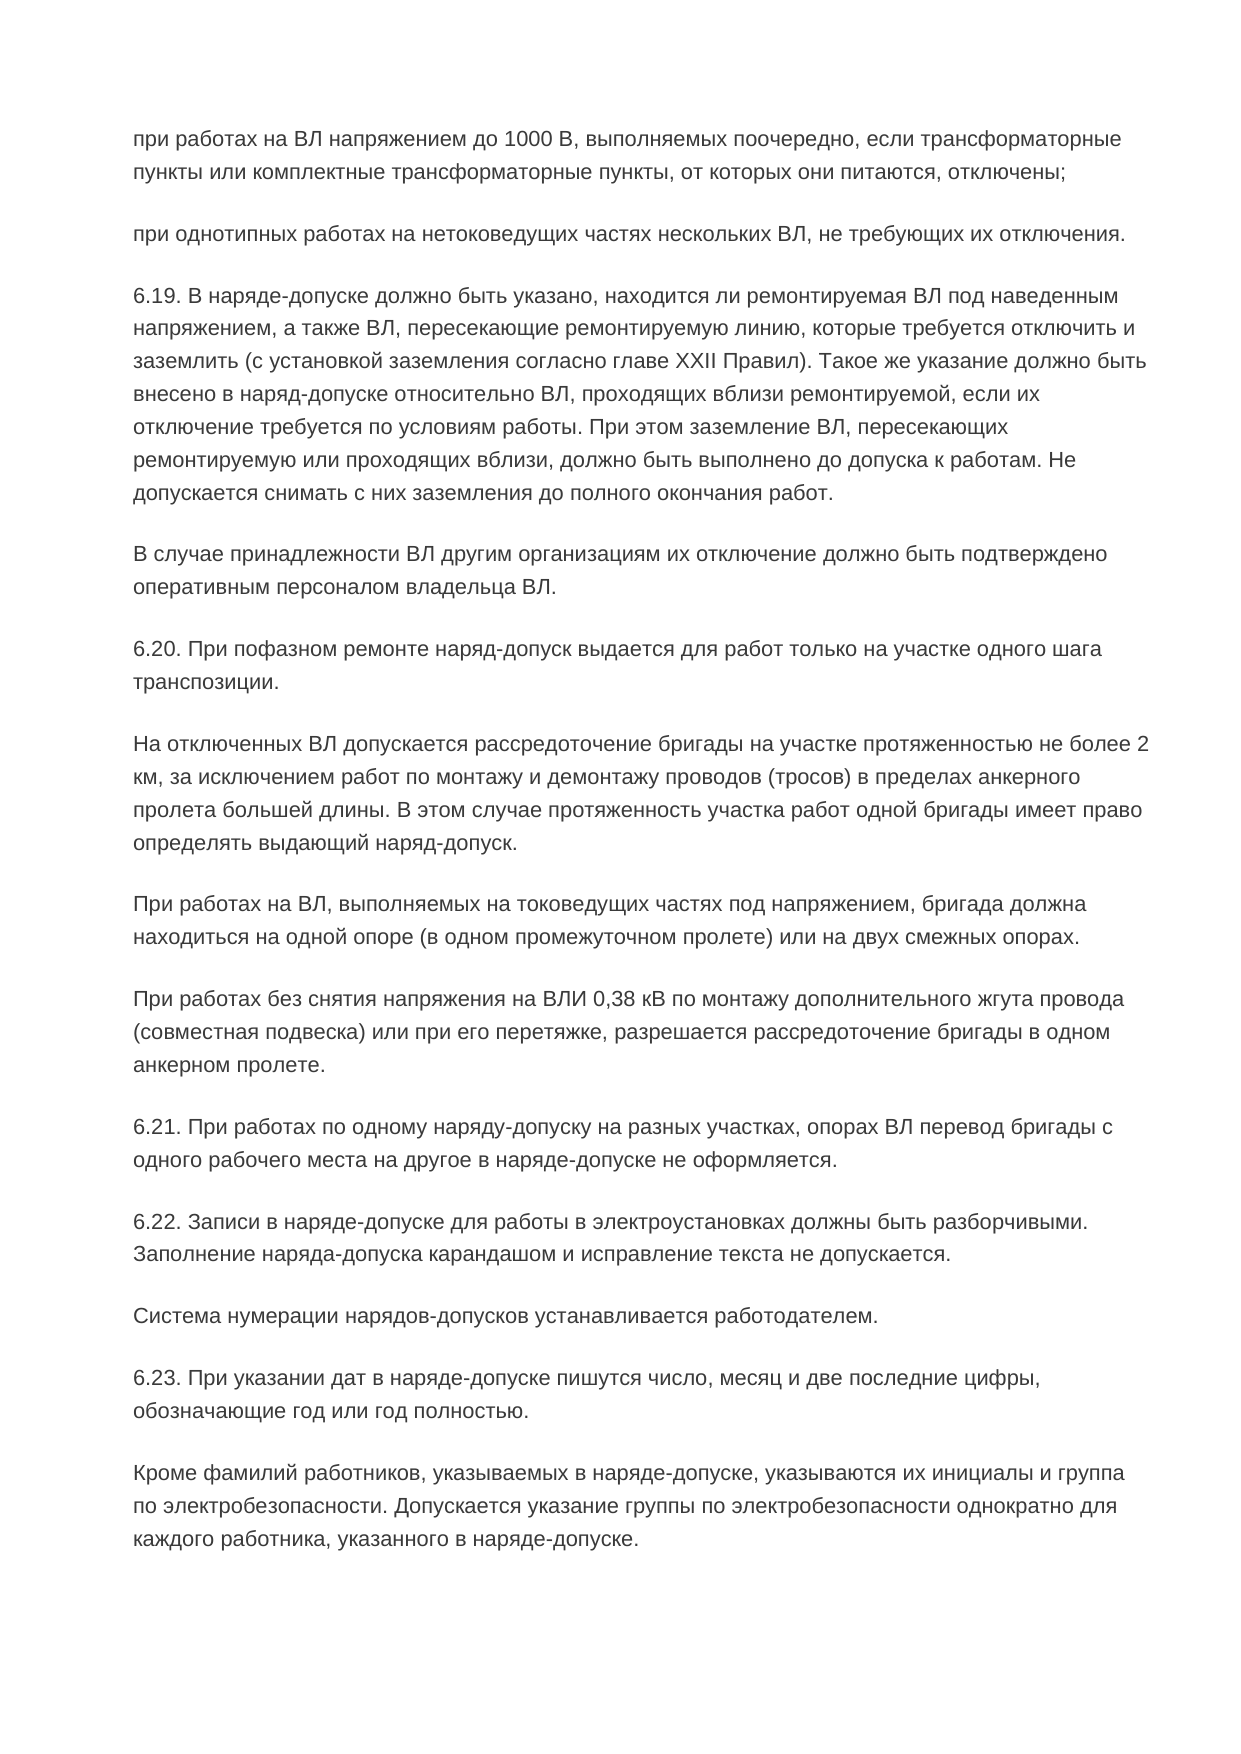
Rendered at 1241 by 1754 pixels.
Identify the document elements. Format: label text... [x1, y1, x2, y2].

text При работах на ВЛ, выполняемых на токоведущих частях под напряжением, бригада должна находиться на одной опоре (в одном промежуточном пролете) или на двух смежных опорах. [133, 884, 1152, 949]
text В случае принадлежности ВЛ другим организациям их отключение должно быть подтверждено оперативным персоналом владельца ВЛ. [133, 534, 1152, 599]
text при работах на ВЛ напряжением до 1000 В, выполняемых поочередно, если трансформаторные пункты или комплектные трансформаторные пункты, от которых они питаются, отключены; [133, 118, 1152, 184]
text при однотипных работах на нетоковедущих частях нескольких ВЛ, не требующих их отключения. [133, 213, 1152, 246]
text Кроме фамилий работников, указываемых в наряде-допуске, указываются их инициалы и группа по электробезопасности. Допускается указание группы по электробезопасности однократно для каждого работника, указанного в наряде-допуске. [133, 1452, 1152, 1551]
text На отключенных ВЛ допускается рассредоточение бригады на участке протяженностью не более 2 км, за исключением работ по монтажу и демонтажу проводов (тросов) в пределах анкерного пролета большей длины. В этом случае протяженность участка работ одной бригады имеет право определять выдающий наряд-допуск. [133, 723, 1152, 854]
text 6.19. В наряде-допуске должно быть указано, находится ли ремонтируемая ВЛ под наведенным напряжением, а также ВЛ, пересекающие ремонтируемую линию, которые требуется отключить и заземлить (с установкой заземления согласно главе XXII Правил). Такое же указание должно быть внесено в наряд-допуске относительно ВЛ, проходящих вблизи ремонтируемой, если их отключение требуется по условиям работы. При этом заземление ВЛ, пересекающих ремонтируемую или проходящих вблизи, должно быть выполнено до допуска к работам. Не допускается снимать с них заземления до полного окончания работ. [133, 275, 1152, 504]
text 6.20. При пофазном ремонте наряд-допуск выдается для работ только на участке одного шага транспозиции. [133, 628, 1152, 694]
text 6.23. При указании дат в наряде-допуске пишутся число, месяц и две последние цифры, обозначающие год или год полностью. [133, 1358, 1152, 1423]
text Система нумерации нарядов-допусков устанавливается работодателем. [133, 1296, 1152, 1328]
text 6.21. При работах по одному наряду-допуску на разных участках, опорах ВЛ перевод бригады с одного рабочего места на другое в наряде-допуске не оформляется. [133, 1106, 1152, 1172]
text 6.22. Записи в наряде-допуске для работы в электроустановках должны быть разборчивыми. Заполнение наряда-допуска карандашом и исправление текста не допускается. [133, 1201, 1152, 1267]
text При работах без снятия напряжения на ВЛИ 0,38 кВ по монтажу дополнительного жгута провода (совместная подвеска) или при его перетяжке, разрешается рассредоточение бригады в одном анкерном пролете. [133, 978, 1152, 1077]
